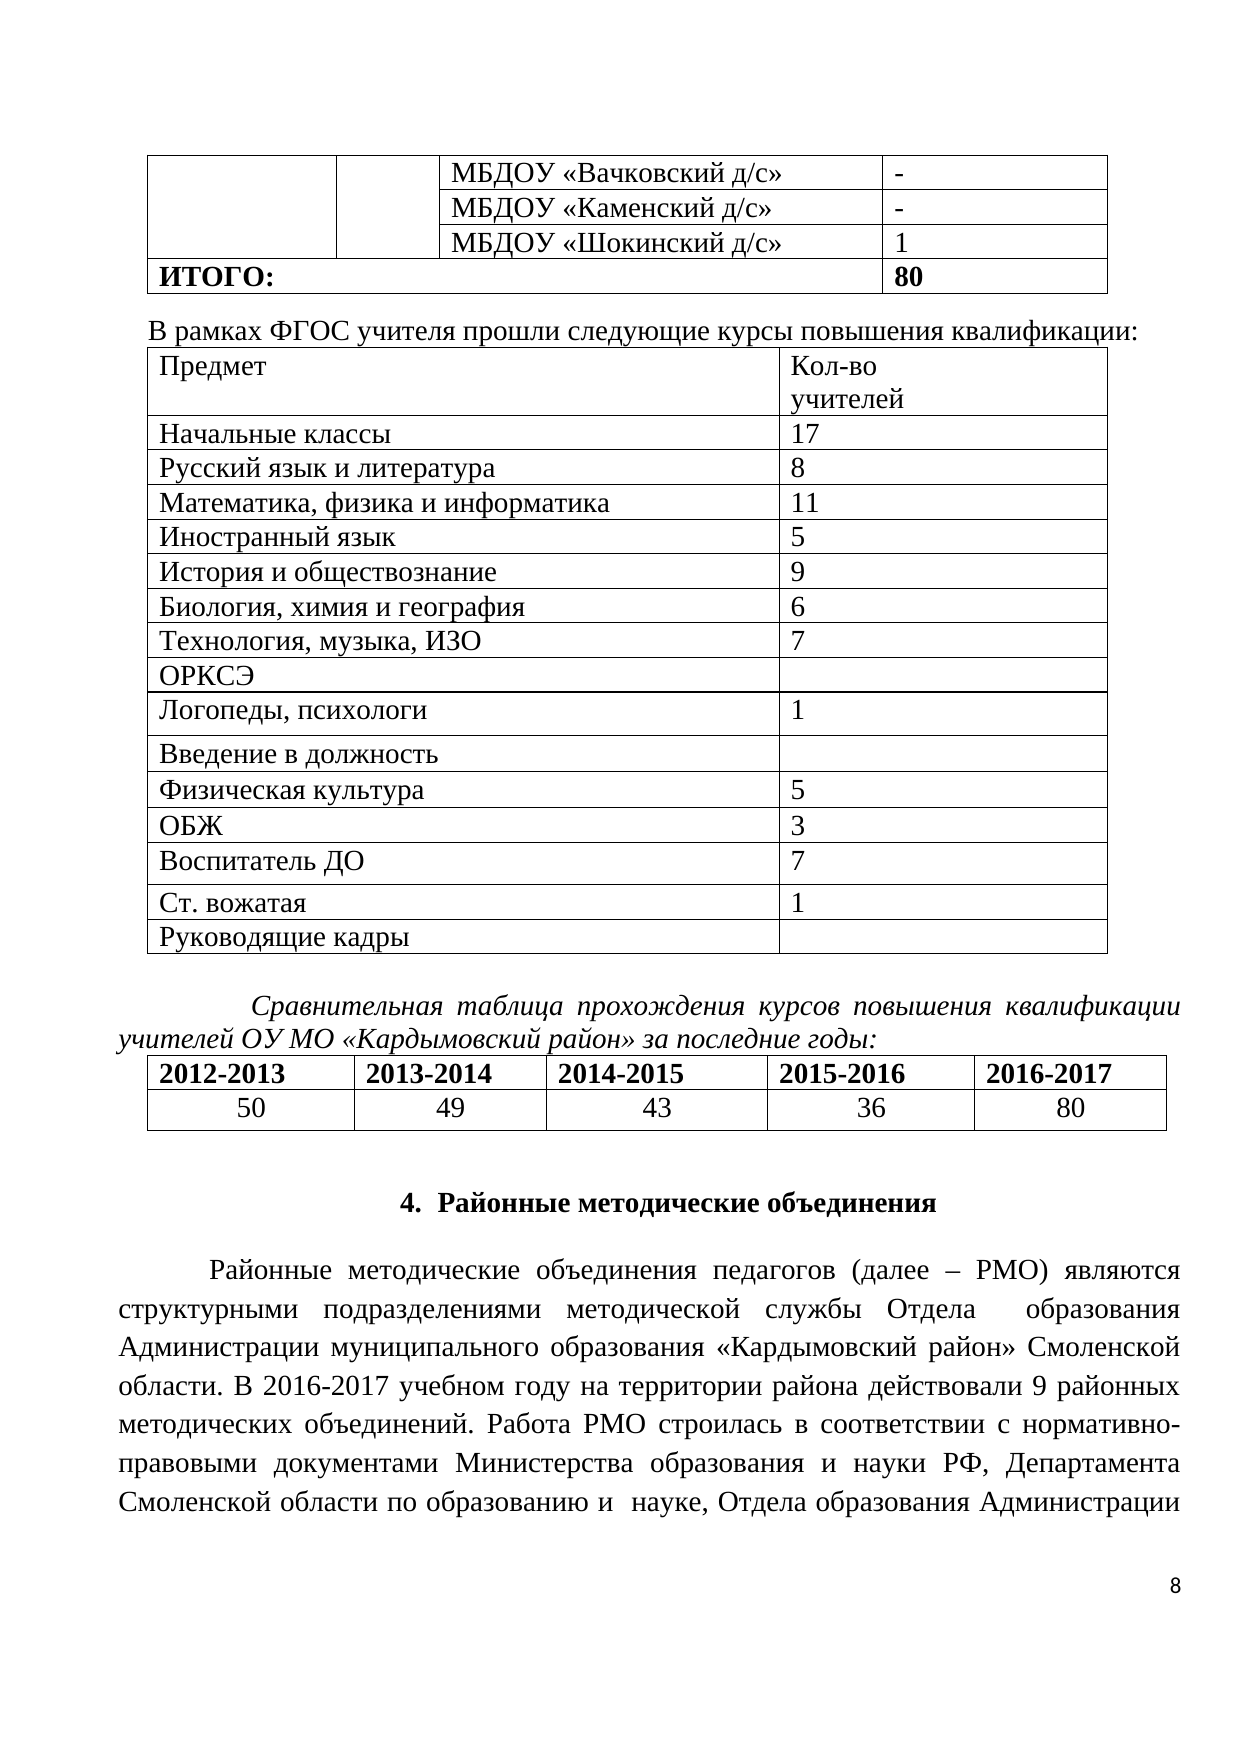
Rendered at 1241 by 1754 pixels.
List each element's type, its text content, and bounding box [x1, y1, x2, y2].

table_cell - [883, 190, 1107, 224]
table_cell 49 [355, 1090, 546, 1130]
table_cell 6 [780, 589, 1107, 622]
table_cell - [883, 156, 1107, 189]
table_cell 50 [148, 1090, 354, 1130]
table_cell Иностранный язык [148, 520, 779, 553]
table_cell ОРКСЭ [148, 658, 779, 691]
table_header Предмет [148, 348, 779, 415]
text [118, 1252, 1181, 1517]
table_cell 1 [780, 693, 1107, 735]
table_header 2012-2013 [148, 1056, 354, 1089]
table_cell Воспитатель ДО [148, 843, 779, 884]
table_cell Введение в должность [148, 736, 779, 771]
table_cell МБДОУ «Каменский д/с» [440, 190, 882, 224]
table_cell 17 [780, 416, 1107, 449]
table_cell Физическая культура [148, 772, 779, 807]
table_cell Математика, физика и информатика [148, 485, 779, 518]
table_cell 1 [883, 225, 1107, 258]
table_cell ОБЖ [148, 808, 779, 842]
table_cell Биология, химия и география [148, 589, 779, 622]
table_header 2013-2014 [355, 1056, 546, 1089]
table_header Кол-во учителей [780, 348, 1107, 415]
table_cell 1 [780, 885, 1107, 918]
table_cell Логопеды, психологи [148, 693, 779, 735]
table_cell Начальные классы [148, 416, 779, 449]
table_cell Руководящие кадры [148, 920, 779, 953]
table_cell 36 [768, 1090, 974, 1130]
table_cell 8 [780, 450, 1107, 484]
table_cell МБДОУ «Вачковский д/с» [440, 156, 882, 189]
table_cell 43 [547, 1090, 767, 1130]
table_cell 7 [780, 843, 1107, 884]
text В рамках ФГОС учителя прошли следующие курсы повышения квалификации: [118, 313, 1181, 347]
list Районные методические объединения [156, 1185, 1181, 1219]
table_cell 80 [975, 1090, 1166, 1130]
table_cell 5 [780, 520, 1107, 553]
table_cell МБДОУ «Шокинский д/с» [440, 225, 882, 258]
table_header 2016-2017 [975, 1056, 1166, 1089]
table_cell 5 [780, 772, 1107, 807]
table_cell 80 [883, 259, 1107, 293]
table_cell [780, 658, 1107, 691]
table_cell [780, 920, 1107, 953]
table_cell История и обществознание [148, 554, 779, 588]
table_cell 3 [780, 808, 1107, 842]
text Сравнительная таблица прохождения курсов повышения квалификации учителей ОУ МО «Кардымовский район» за последние годы: [118, 988, 1181, 1055]
table_cell [780, 736, 1107, 771]
table_header 2015-2016 [768, 1056, 974, 1089]
table_cell Технология, музыка, ИЗО [148, 623, 779, 657]
table_cell 7 [780, 623, 1107, 657]
table_cell 11 [780, 485, 1107, 518]
table_cell Русский язык и литература [148, 450, 779, 484]
table_cell Ст. вожатая [148, 885, 779, 918]
table_header 2014-2015 [547, 1056, 767, 1089]
table_cell 9 [780, 554, 1107, 588]
table_cell ИТОГО: [148, 259, 882, 293]
